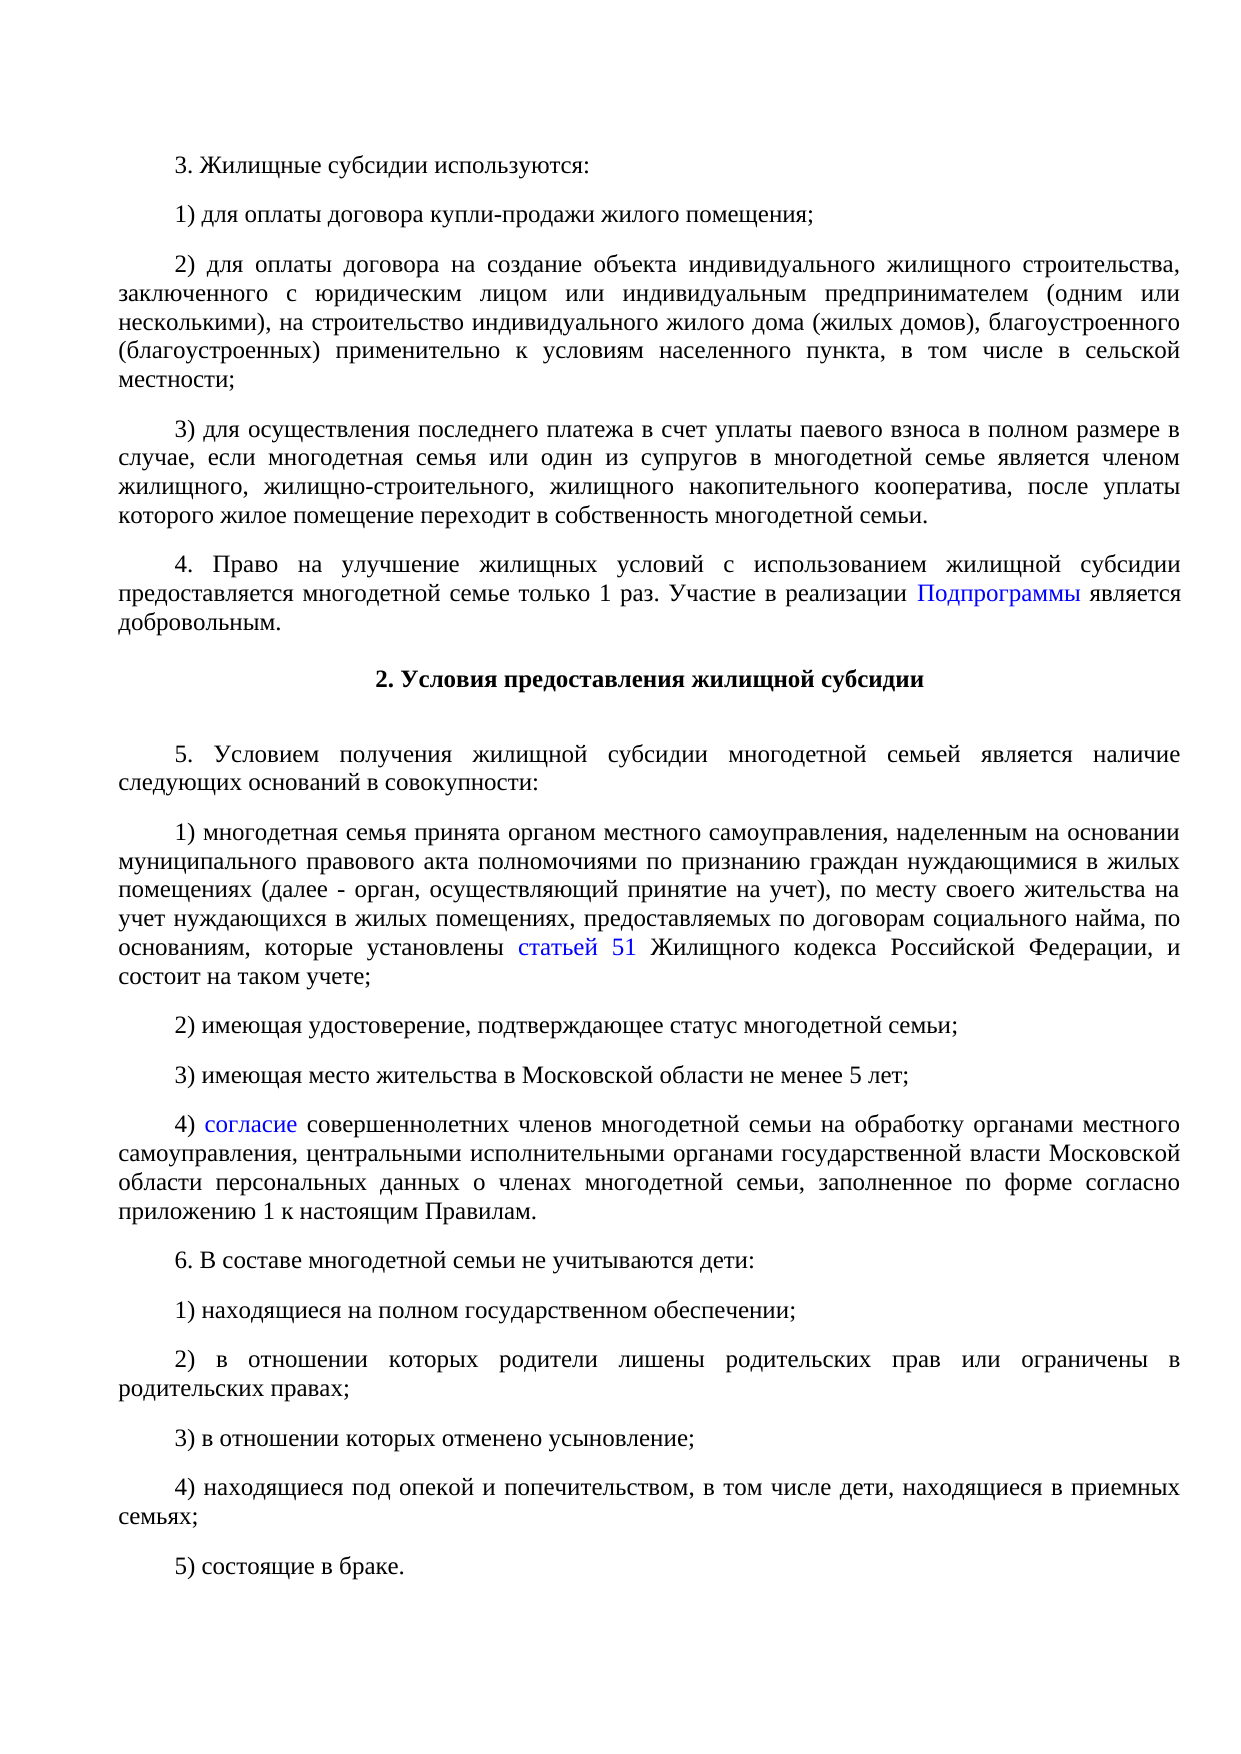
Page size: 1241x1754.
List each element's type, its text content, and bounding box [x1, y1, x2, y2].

text 5. Условием получения жилищной субсидии многодетной семьей является наличие следующих оснований в совокупности: [118, 739, 1181, 796]
text 3) имеющая место жительства в Московской области не менее 5 лет; [118, 1060, 1181, 1089]
text 3. Жилищные субсидии используются: [118, 150, 1181, 179]
text 2) в отношении которых родители лишены родительских прав или ограничены в родительских правах; [118, 1344, 1181, 1402]
text 5) состоящие в браке. [118, 1551, 1181, 1579]
text 4) находящиеся под опекой и попечительством, в том числе дети, находящиеся в приемных семьях; [118, 1472, 1181, 1530]
text 1) многодетная семья принята органом местного самоуправления, наделенным на основании муниципального правового акта полномочиями по признанию граждан нуждающимися в жилых помещениях (далее - орган, осуществляющий принятие на учет), по месту своего жительства на учет нуждающихся в жилых помещениях, предоставляемых по договорам социального найма, по основаниям, которые установлены статьей 51 Жилищного кодекса Российской Федерации, и состоит на таком учете; [118, 817, 1181, 989]
text 3) для осуществления последнего платежа в счет уплаты паевого взноса в полном размере в случае, если многодетная семья или один из супругов в многодетной семье является членом жилищного, жилищно-строительного, жилищного накопительного кооператива, после уплаты которого жилое помещение переходит в собственность многодетной семьи. [118, 414, 1181, 529]
text 4) согласие совершеннолетних членов многодетной семьи на обработку органами местного самоуправления, центральными исполнительными органами государственной власти Московской области персональных данных о членах многодетной семьи, заполненное по форме согласно приложению 1 к настоящим Правилам. [118, 1109, 1181, 1224]
text 3) в отношении которых отменено усыновление; [118, 1423, 1181, 1452]
text 1) находящиеся на полном государственном обеспечении; [118, 1295, 1181, 1324]
text 6. В составе многодетной семьи не учитываются дети: [118, 1245, 1181, 1274]
text 2) для оплаты договора на создание объекта индивидуального жилищного строительства, заключенного с юридическим лицом или индивидуальным предпринимателем (одним или несколькими), на строительство индивидуального жилого дома (жилых домов), благоустроенного (благоустроенных) применительно к условиям населенного пункта, в том числе в сельской местности; [118, 249, 1181, 393]
text 1) для оплаты договора купли-продажи жилого помещения; [118, 199, 1181, 228]
text 2. Условия предоставления жилищной субсидии [118, 664, 1181, 693]
text 4. Право на улучшение жилищных условий с использованием жилищной субсидии предоставляется многодетной семье только 1 раз. Участие в реализации Подпрограммы является добровольным. [118, 549, 1181, 636]
text 2) имеющая удостоверение, подтверждающее статус многодетной семьи; [118, 1010, 1181, 1039]
